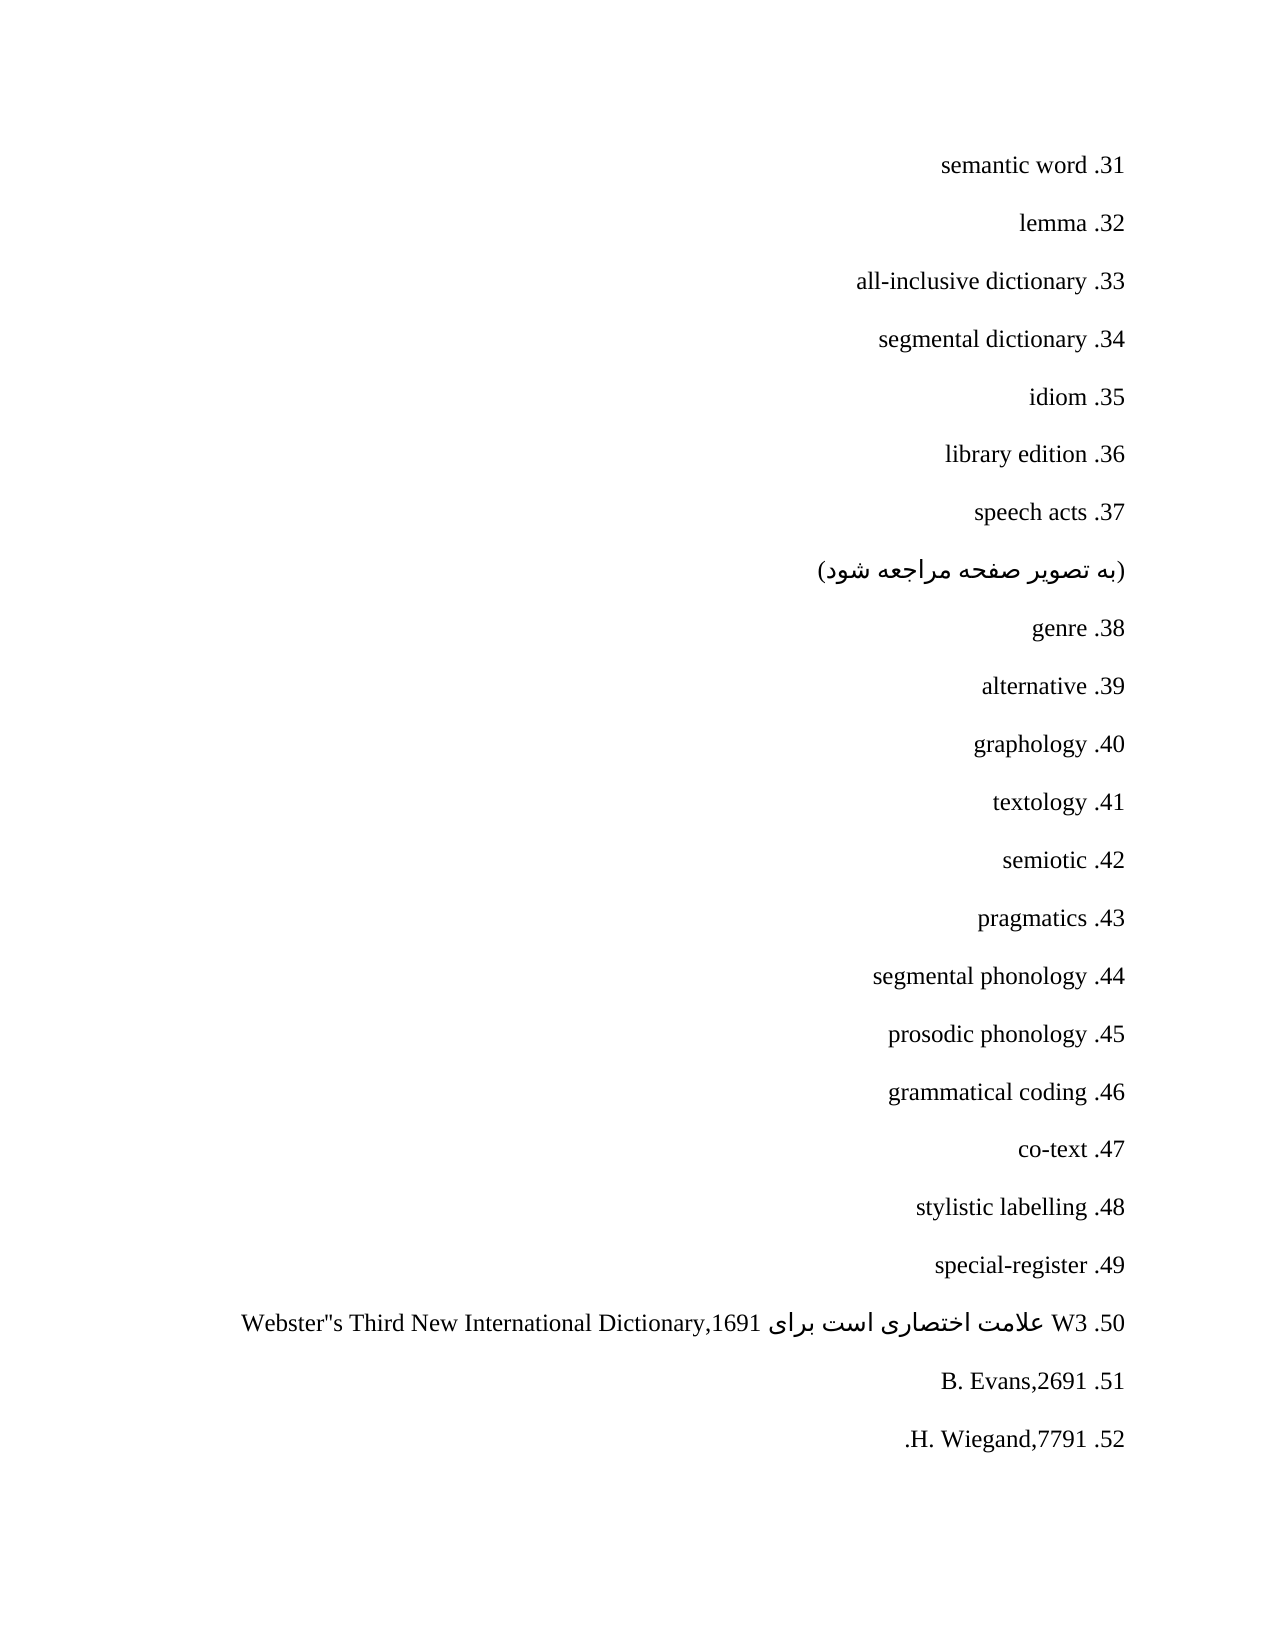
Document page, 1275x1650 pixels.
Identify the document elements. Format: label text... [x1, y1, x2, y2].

text 50. W3 علامت اختصاری است برای Webster''s Third New International Dictionary,1691 [150, 1308, 1125, 1337]
text 45. prosodic phonology [150, 1019, 1125, 1047]
text 33. all-inclusive dictionary [150, 266, 1125, 294]
text 34. segmental dictionary [150, 324, 1125, 352]
text 48. stylistic labelling [150, 1192, 1125, 1221]
text 49. special-register [150, 1250, 1125, 1279]
text 46. grammatical coding [150, 1077, 1125, 1105]
text 44. segmental phonology [150, 961, 1125, 989]
text 51. B. Evans,2691 [150, 1366, 1125, 1395]
text 32. lemma [150, 208, 1125, 237]
text 31. semantic word [150, 150, 1125, 179]
text 35. idiom [150, 382, 1125, 410]
text 36. library edition [150, 439, 1125, 468]
text 38. genre [150, 613, 1125, 642]
text 39. alternative [150, 671, 1125, 700]
text 47. co-text [150, 1134, 1125, 1163]
text 41. textology [150, 787, 1125, 816]
text (به تصویر صفحه مراجعه شود) [150, 555, 1125, 584]
text 42. semiotic [150, 845, 1125, 874]
text 52. H. Wiegand,7791. [150, 1424, 1125, 1453]
text 43. pragmatics [150, 903, 1125, 932]
text 37. speech acts [150, 497, 1125, 526]
text 40. graphology [150, 729, 1125, 758]
